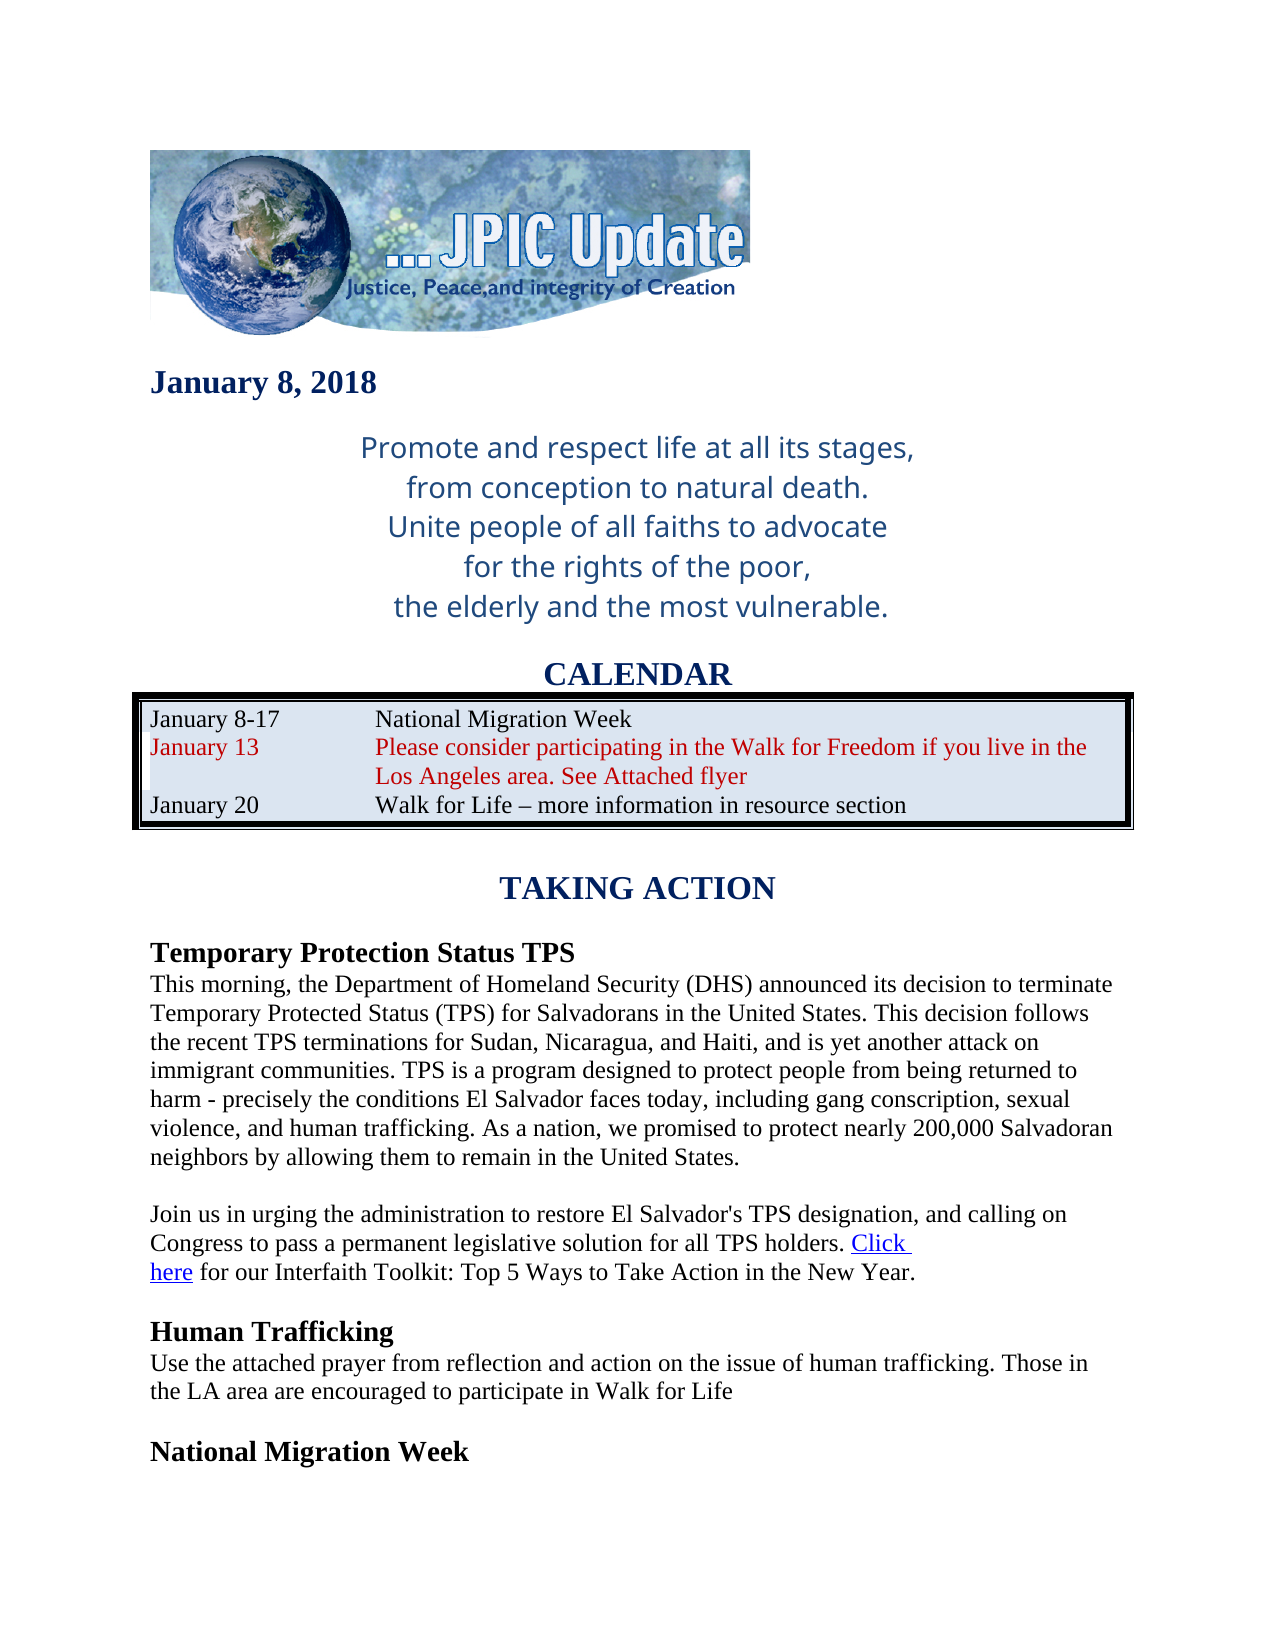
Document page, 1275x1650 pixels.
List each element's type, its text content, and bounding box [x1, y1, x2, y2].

text from conception to natural death. [150, 467, 1125, 507]
text This morning, the Department of Homeland Security (DHS) announced its decision to terminate Temporary Protected Status (TPS) for Salvadorans in the United States. This decision follows the recent TPS terminations for Sudan, Nicaragua, and Haiti, and is yet another attack on immigrant communities. TPS is a program designed to protect people from being returned to harm - precisely the conditions El Salvador faces today, including gang conscription, sexual violence, and human trafficking. As a nation, we promised to protect nearly 200,000 Salvadoran neighbors by allowing them to remain in the United States. Join us in urging the administration to restore El Salvador's TPS designation, and calling on Congress to pass a permanent legislative solution for all TPS holders. Click here for our Interfaith Toolkit: Top 5 Ways to Take Action in the New Year. [150, 969, 1125, 1285]
text Human Trafficking [150, 1314, 1125, 1348]
text January 8-17 National Migration Week [142, 702, 1125, 732]
text January 20 Walk for Life – more information in resource section [142, 778, 1125, 821]
text Unite people of all faiths to advocate [150, 507, 1125, 546]
text Use the attached prayer from reflection and action on the issue of human trafficking. Those in the LA area are encouraged to participate in Walk for Life [150, 1348, 1125, 1405]
picture [150, 150, 750, 338]
text Temporary Protection Status TPS [150, 936, 1125, 969]
text Promote and respect life at all its stages, [150, 427, 1125, 467]
text for the rights of the poor, [150, 546, 1125, 586]
text January 13 Please consider participating in the Walk for Freedom if you live in the Los Angeles area. See Attached flyer [150, 732, 1125, 778]
text National Migration Week [150, 1434, 1125, 1467]
text CALENDAR [150, 654, 1125, 692]
text January 8, 2018 [150, 362, 1125, 401]
text the elderly and the most vulnerable. [150, 586, 1125, 626]
text TAKING ACTION [150, 868, 1125, 907]
